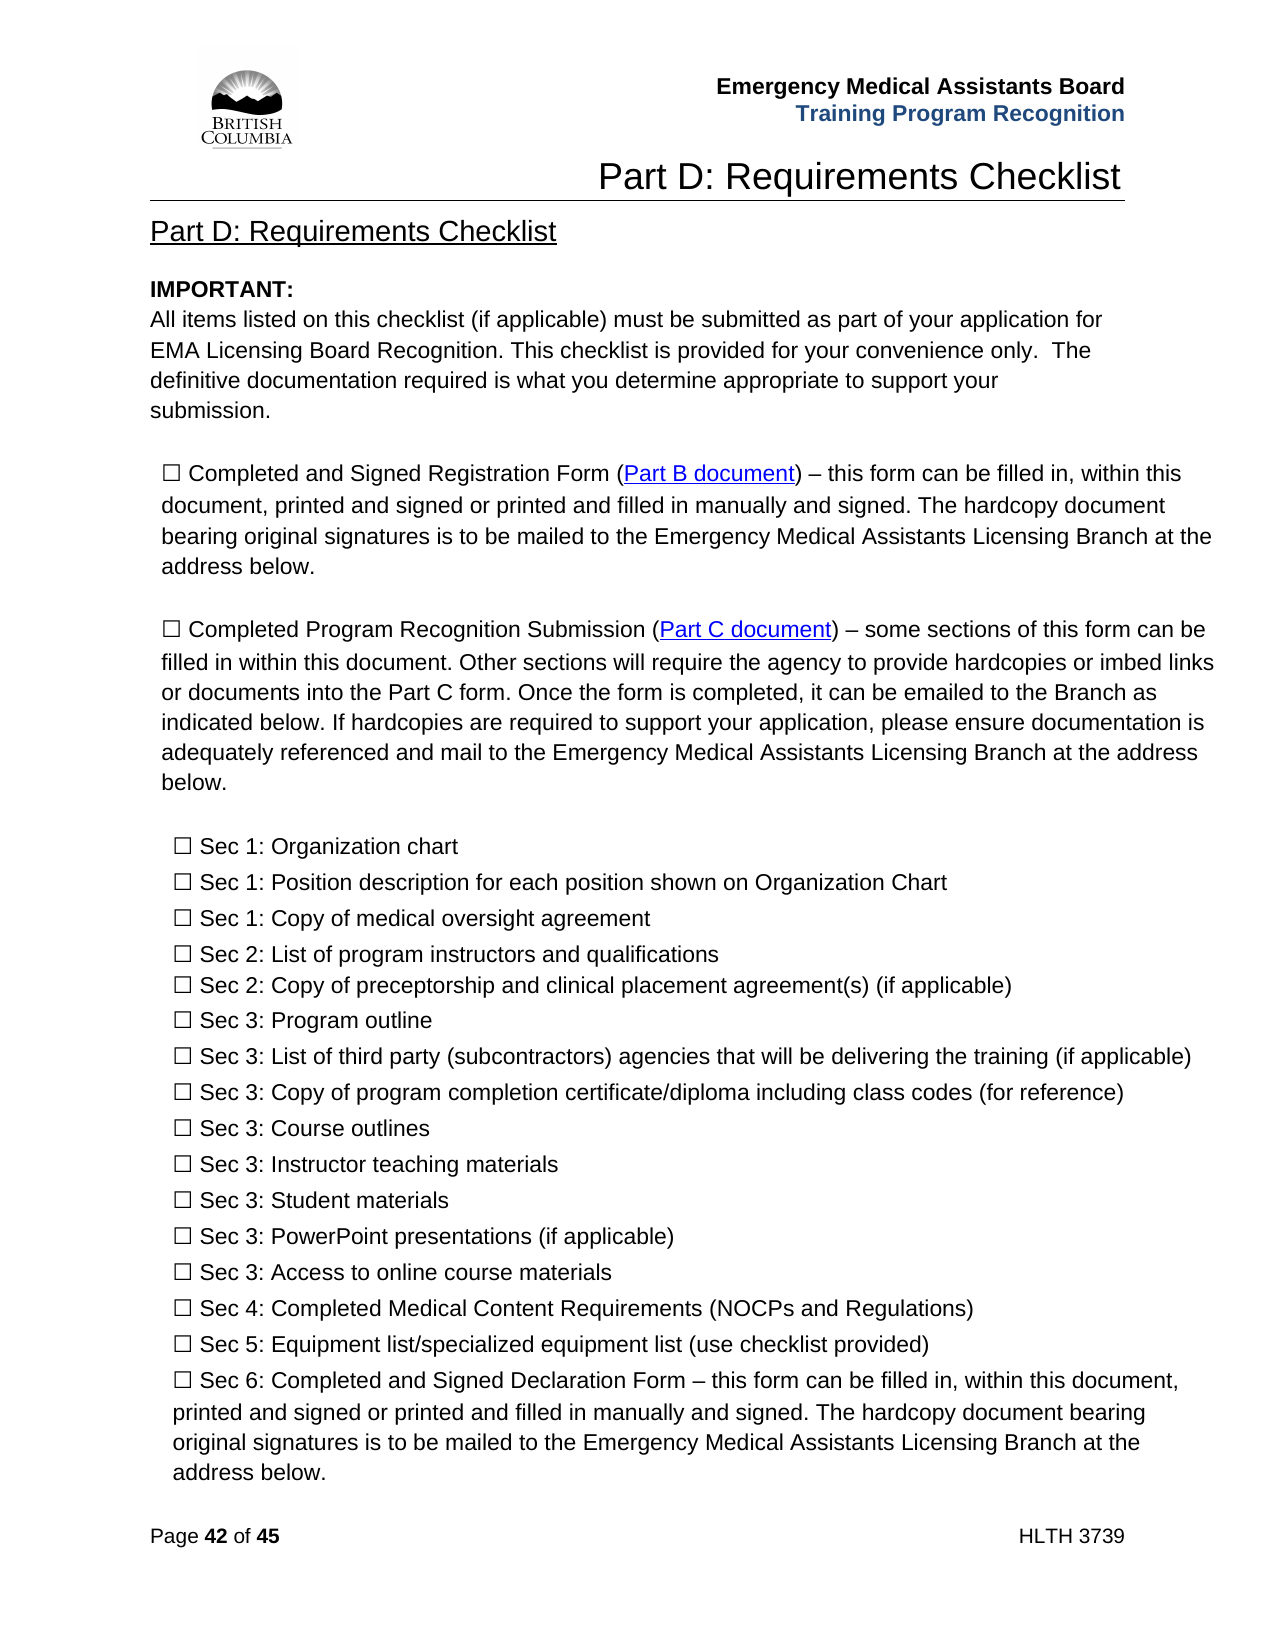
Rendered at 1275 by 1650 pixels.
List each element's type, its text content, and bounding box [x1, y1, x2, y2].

subtitle Part D: Requirements Checklist [150, 214, 1125, 247]
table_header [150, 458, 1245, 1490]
picture [197, 44, 299, 149]
text All items listed on this checklist (if applicable) must be submitted as part of your application for EMA Licensing Board Recognition. This checklist is provided for your convenience only. The definitive documentation required is what you determine appropriate to support your submission. [150, 306, 1125, 423]
text IMPORTANT: [150, 276, 1125, 302]
